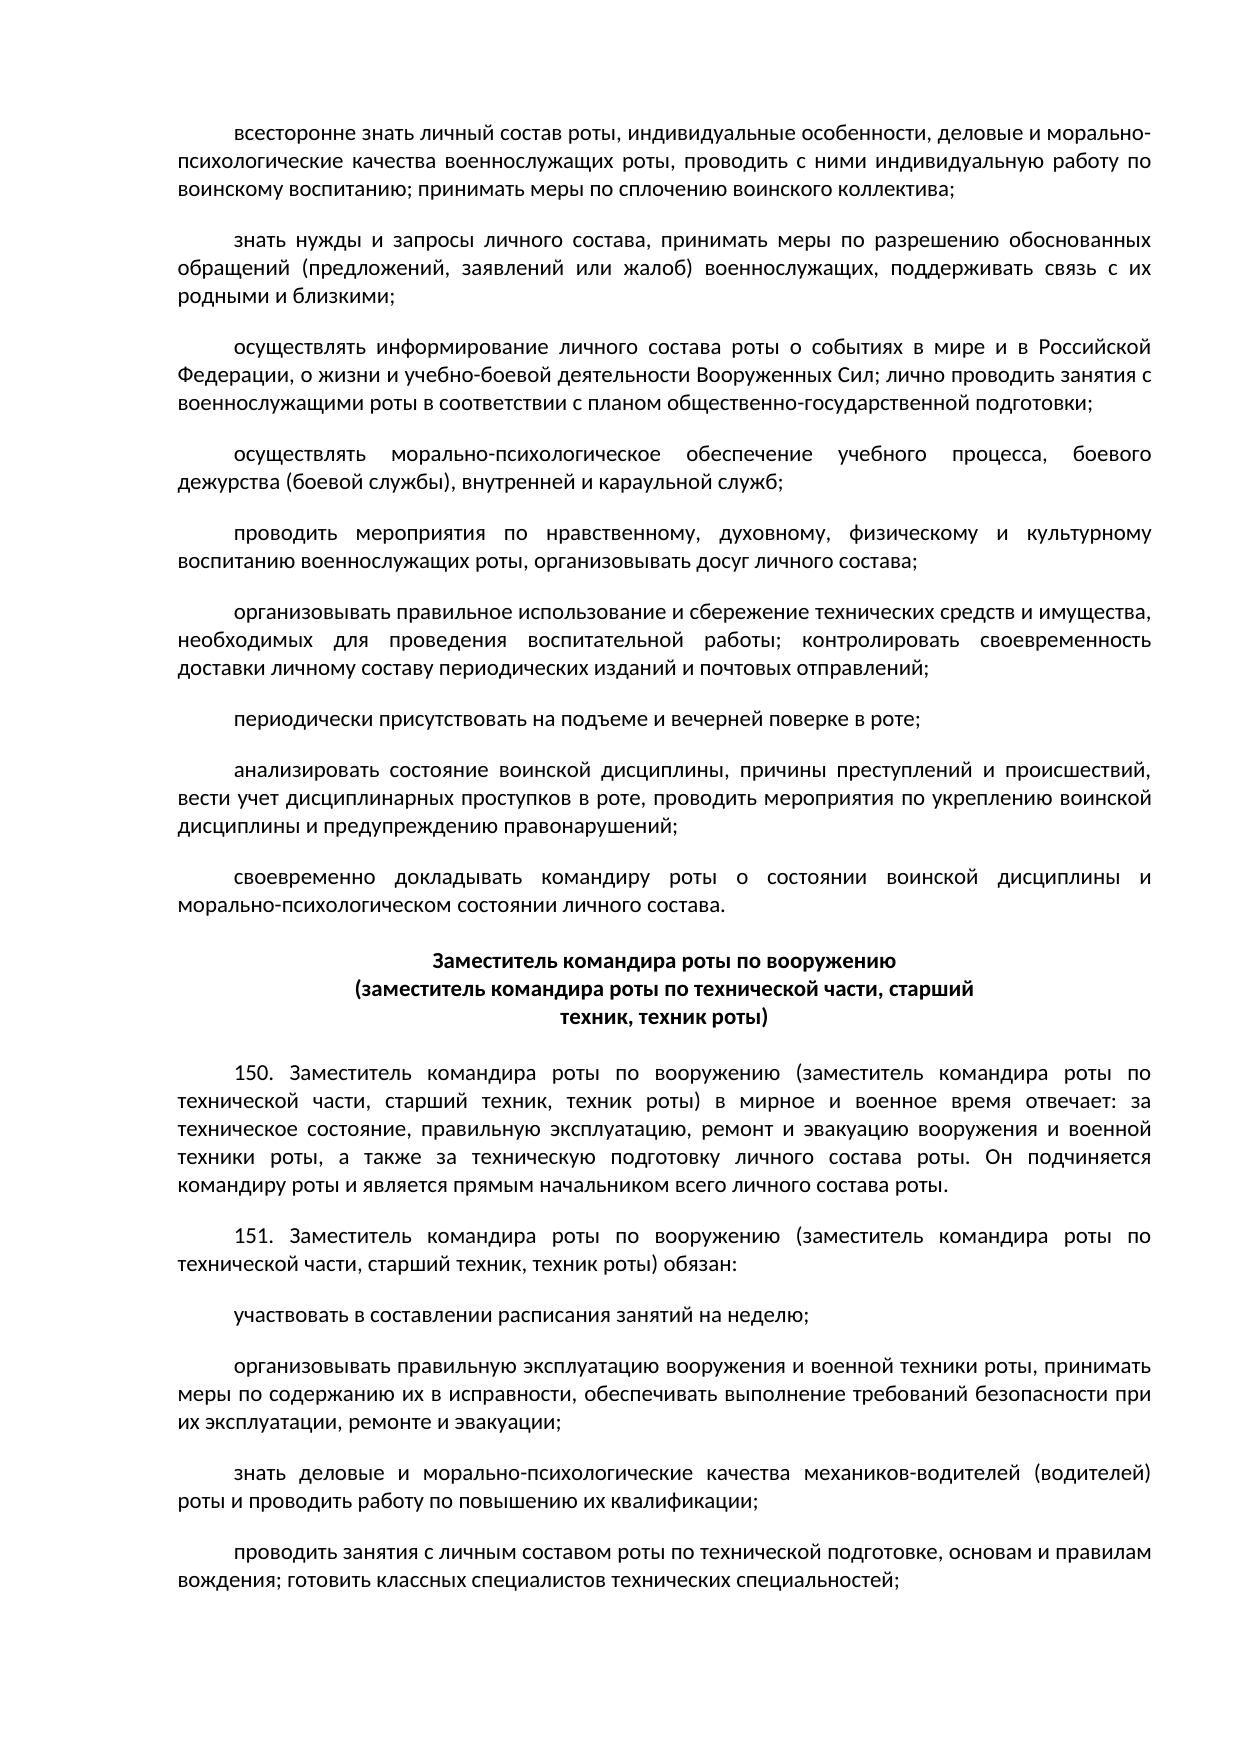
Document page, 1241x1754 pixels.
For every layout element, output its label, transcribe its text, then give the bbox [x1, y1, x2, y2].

text организовывать правильное использование и сбережение технических средств и имущества, необходимых для проведения воспитательной работы; контролировать своевременность доставки личному составу периодических изданий и почтовых отправлений; [177, 597, 1152, 681]
text своевременно докладывать командиру роты о состоянии воинской дисциплины и морально-психологическом состоянии личного состава. [177, 862, 1152, 918]
text организовывать правильную эксплуатацию вооружения и военной техники роты, принимать меры по содержанию их в исправности, обеспечивать выполнение требований безопасности при их эксплуатации, ремонте и эвакуации; [177, 1351, 1152, 1435]
text 151. Заместитель командира роты по вооружению (заместитель командира роты по технической части, старший техник, техник роты) обязан: [177, 1221, 1152, 1277]
text знать нужды и запросы личного состава, принимать меры по разрешению обоснованных обращений (предложений, заявлений или жалоб) военнослужащих, поддерживать связь с их родными и близкими; [177, 225, 1152, 309]
text проводить занятия с личным составом роты по технической подготовке, основам и правилам вождения; готовить классных специалистов технических специальностей; [177, 1537, 1152, 1593]
text всесторонне знать личный состав роты, индивидуальные особенности, деловые и морально-психологические качества военнослужащих роты, проводить с ними индивидуальную работу по воинскому воспитанию; принимать меры по сплочению воинского коллектива; [177, 118, 1152, 202]
text проводить мероприятия по нравственному, духовному, физическому и культурному воспитанию военнослужащих роты, организовывать досуг личного состава; [177, 518, 1152, 574]
text участвовать в составлении расписания занятий на неделю; [177, 1300, 1152, 1328]
text анализировать состояние воинской дисциплины, причины преступлений и происшествий, вести учет дисциплинарных проступков в роте, проводить мероприятия по укреплению воинской дисциплины и предупреждению правонарушений; [177, 755, 1152, 839]
title (заместитель командира роты по технической части, старший [177, 974, 1152, 1002]
text осуществлять информирование личного состава роты о событиях в мире и в Российской Федерации, о жизни и учебно-боевой деятельности Вооруженных Сил; лично проводить занятия с военнослужащими роты в соответствии с планом общественно-государственной подготовки; [177, 332, 1152, 416]
title Заместитель командира роты по вооружению [177, 946, 1152, 974]
text периодически присутствовать на подъеме и вечерней поверке в роте; [177, 704, 1152, 732]
text 150. Заместитель командира роты по вооружению (заместитель командира роты по технической части, старший техник, техник роты) в мирное и военное время отвечает: за техническое состояние, правильную эксплуатацию, ремонт и эвакуацию вооружения и военной техники роты, а также за техническую подготовку личного состава роты. Он подчиняется командиру роты и является прямым начальником всего личного состава роты. [177, 1058, 1152, 1198]
text осуществлять морально-психологическое обеспечение учебного процесса, боевого дежурства (боевой службы), внутренней и караульной служб; [177, 439, 1152, 495]
text знать деловые и морально-психологические качества механиков-водителей (водителей) роты и проводить работу по повышению их квалификации; [177, 1458, 1152, 1514]
title техник, техник роты) [177, 1002, 1152, 1030]
